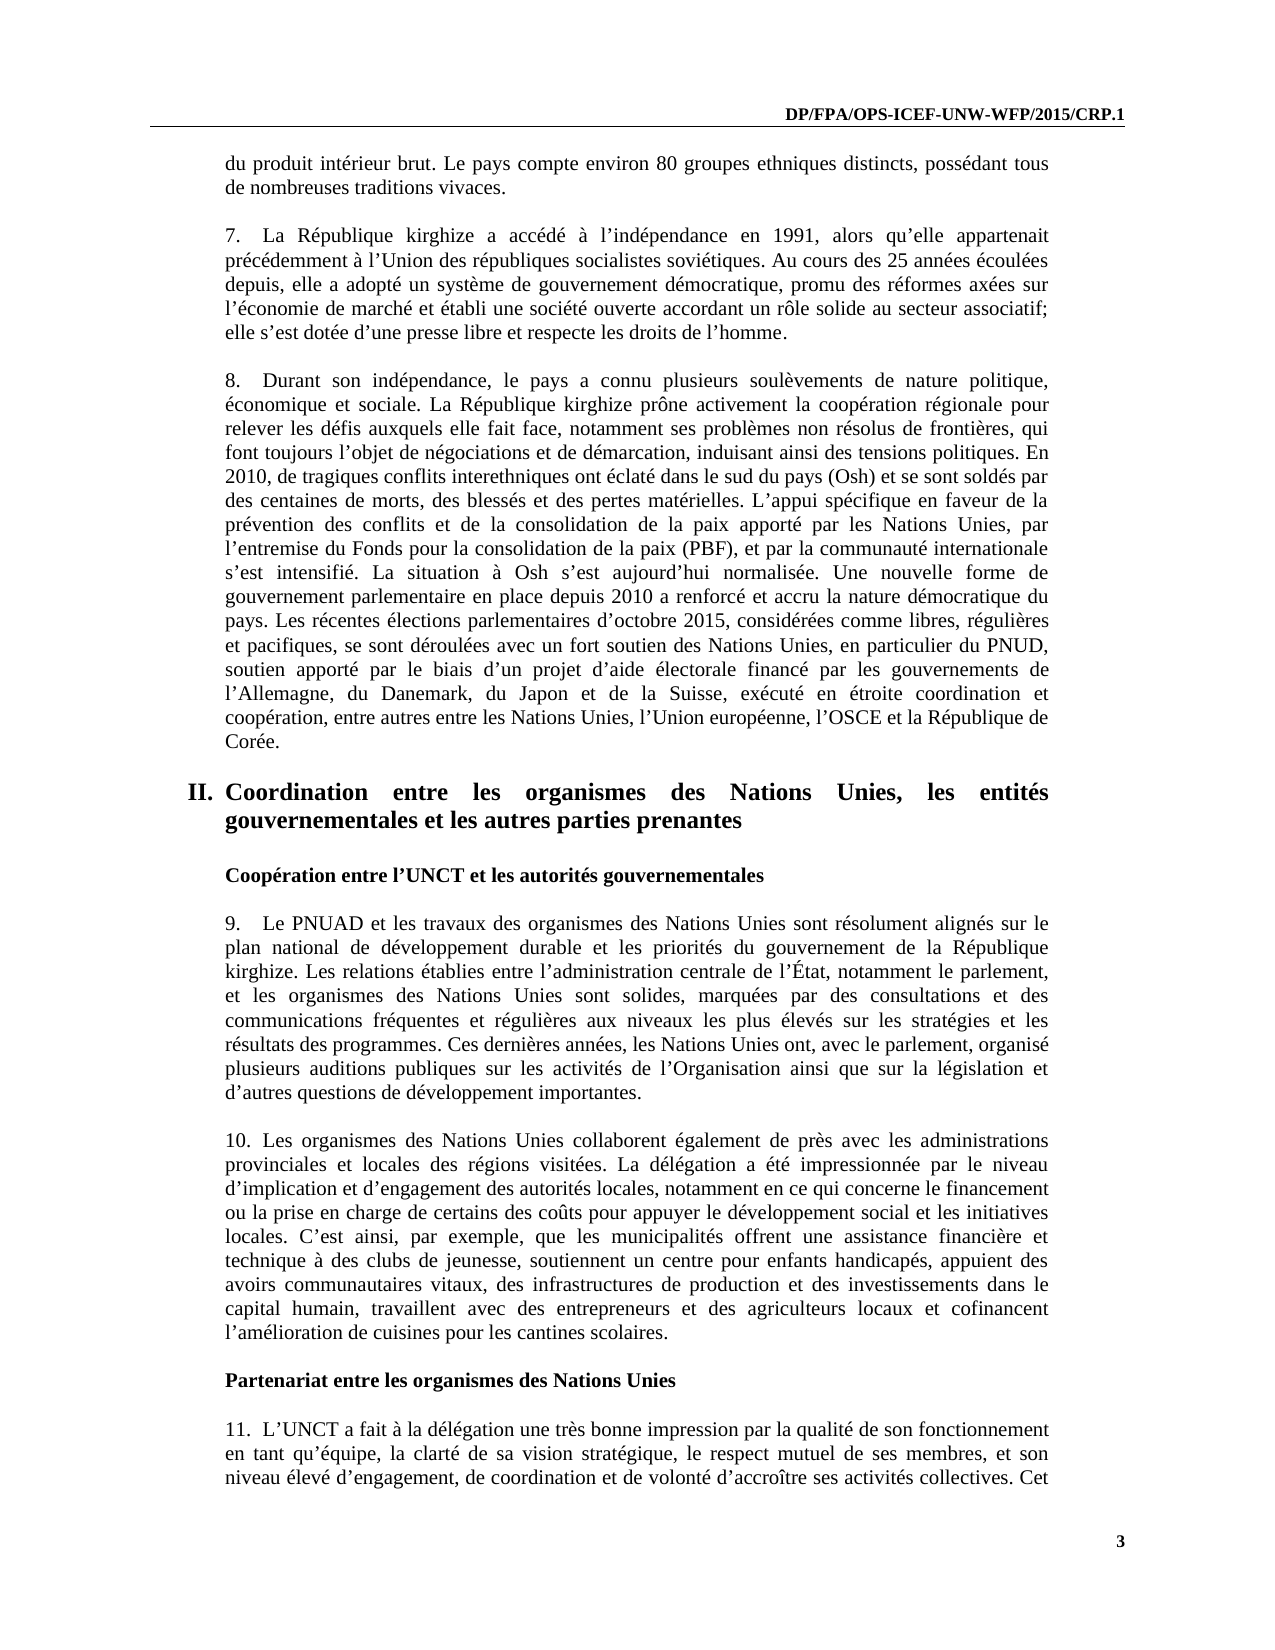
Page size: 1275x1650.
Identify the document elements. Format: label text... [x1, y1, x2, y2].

list La République kirghize a accédé à l’indépendance en 1991, alors qu’elle appartenait précédemment à l’Union des républiques socialistes soviétiques. Au cours des 25 années écoulées depuis, elle a adopté un système de gouvernement démocratique, promu des réformes axées sur l’économie de marché et établi une société ouverte accordant un rôle solide au secteur associatif; elle s’est dotée d’une presse libre et respecte les droits de l’homme. [225, 223, 1050, 344]
list Le PNUAD et les travaux des organismes des Nations Unies sont résolument alignés sur le plan national de développement durable et les priorités du gouvernement de la République kirghize. Les relations établies entre l’administration centrale de l’État, notamment le parlement, et les organismes des Nations Unies sont solides, marquées par des consultations et des communications fréquentes et régulières aux niveaux les plus élevés sur les stratégies et les résultats des programmes. Ces dernières années, les Nations Unies ont, avec le parlement, organisé plusieurs auditions publiques sur les activités de l’Organisation ainsi que sur la législation et d’autres questions de développement importantes. [225, 911, 1050, 1104]
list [225, 151, 1050, 199]
list Partenariat entre les organismes des Nations Unies [225, 1368, 1050, 1392]
list Durant son indépendance, le pays a connu plusieurs soulèvements de nature politique, économique et sociale. La République kirghize prône activement la coopération régionale pour relever les défis auxquels elle fait face, notamment ses problèmes non résolus de frontières, qui font toujours l’objet de négociations et de démarcation, induisant ainsi des tensions politiques. En 2010, de tragiques conflits interethniques ont éclaté dans le sud du pays (Osh) et se sont soldés par des centaines de morts, des blessés et des pertes matérielles. L’appui spécifique en faveur de la prévention des conflits et de la consolidation de la paix apporté par les Nations Unies, par l’entremise du Fonds pour la consolidation de la paix (PBF), et par la communauté internationale s’est intensifié. La situation à Osh s’est aujourd’hui normalisée. Une nouvelle forme de gouvernement parlementaire en place depuis 2010 a renforcé et accru la nature démocratique du pays. Les récentes élections parlementaires d’octobre 2015, considérées comme libres, régulières et pacifiques, se sont déroulées avec un fort soutien des Nations Unies, en particulier du PNUD, soutien apporté par le biais d’un projet d’aide électorale financé par les gouvernements de l’Allemagne, du Danemark, du Japon et de la Suisse, exécuté en étroite coordination et coopération, entre autres entre les Nations Unies, l’Union européenne, l’OSCE et la République de Corée. [225, 368, 1050, 753]
list Les organismes des Nations Unies collaborent également de près avec les administrations provinciales et locales des régions visitées. La délégation a été impressionnée par le niveau d’implication et d’engagement des autorités locales, notamment en ce qui concerne le financement ou la prise en charge de certains des coûts pour appuyer le développement social et les initiatives locales. C’est ainsi, par exemple, que les municipalités offrent une assistance financière et technique à des clubs de jeunesse, soutiennent un centre pour enfants handicapés, appuient des avoirs communautaires vitaux, des infrastructures de production et des investissements dans le capital humain, travaillent avec des entrepreneurs et des agriculteurs locaux et cofinancent l’amélioration de cuisines pour les cantines scolaires. [225, 1128, 1050, 1344]
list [225, 1417, 1050, 1489]
list Coordination entre les organismes des Nations Unies, les entités gouvernementales et les autres parties prenantes [187, 777, 1050, 834]
list Coopération entre l’UNCT et les autorités gouvernementales [225, 863, 1050, 887]
